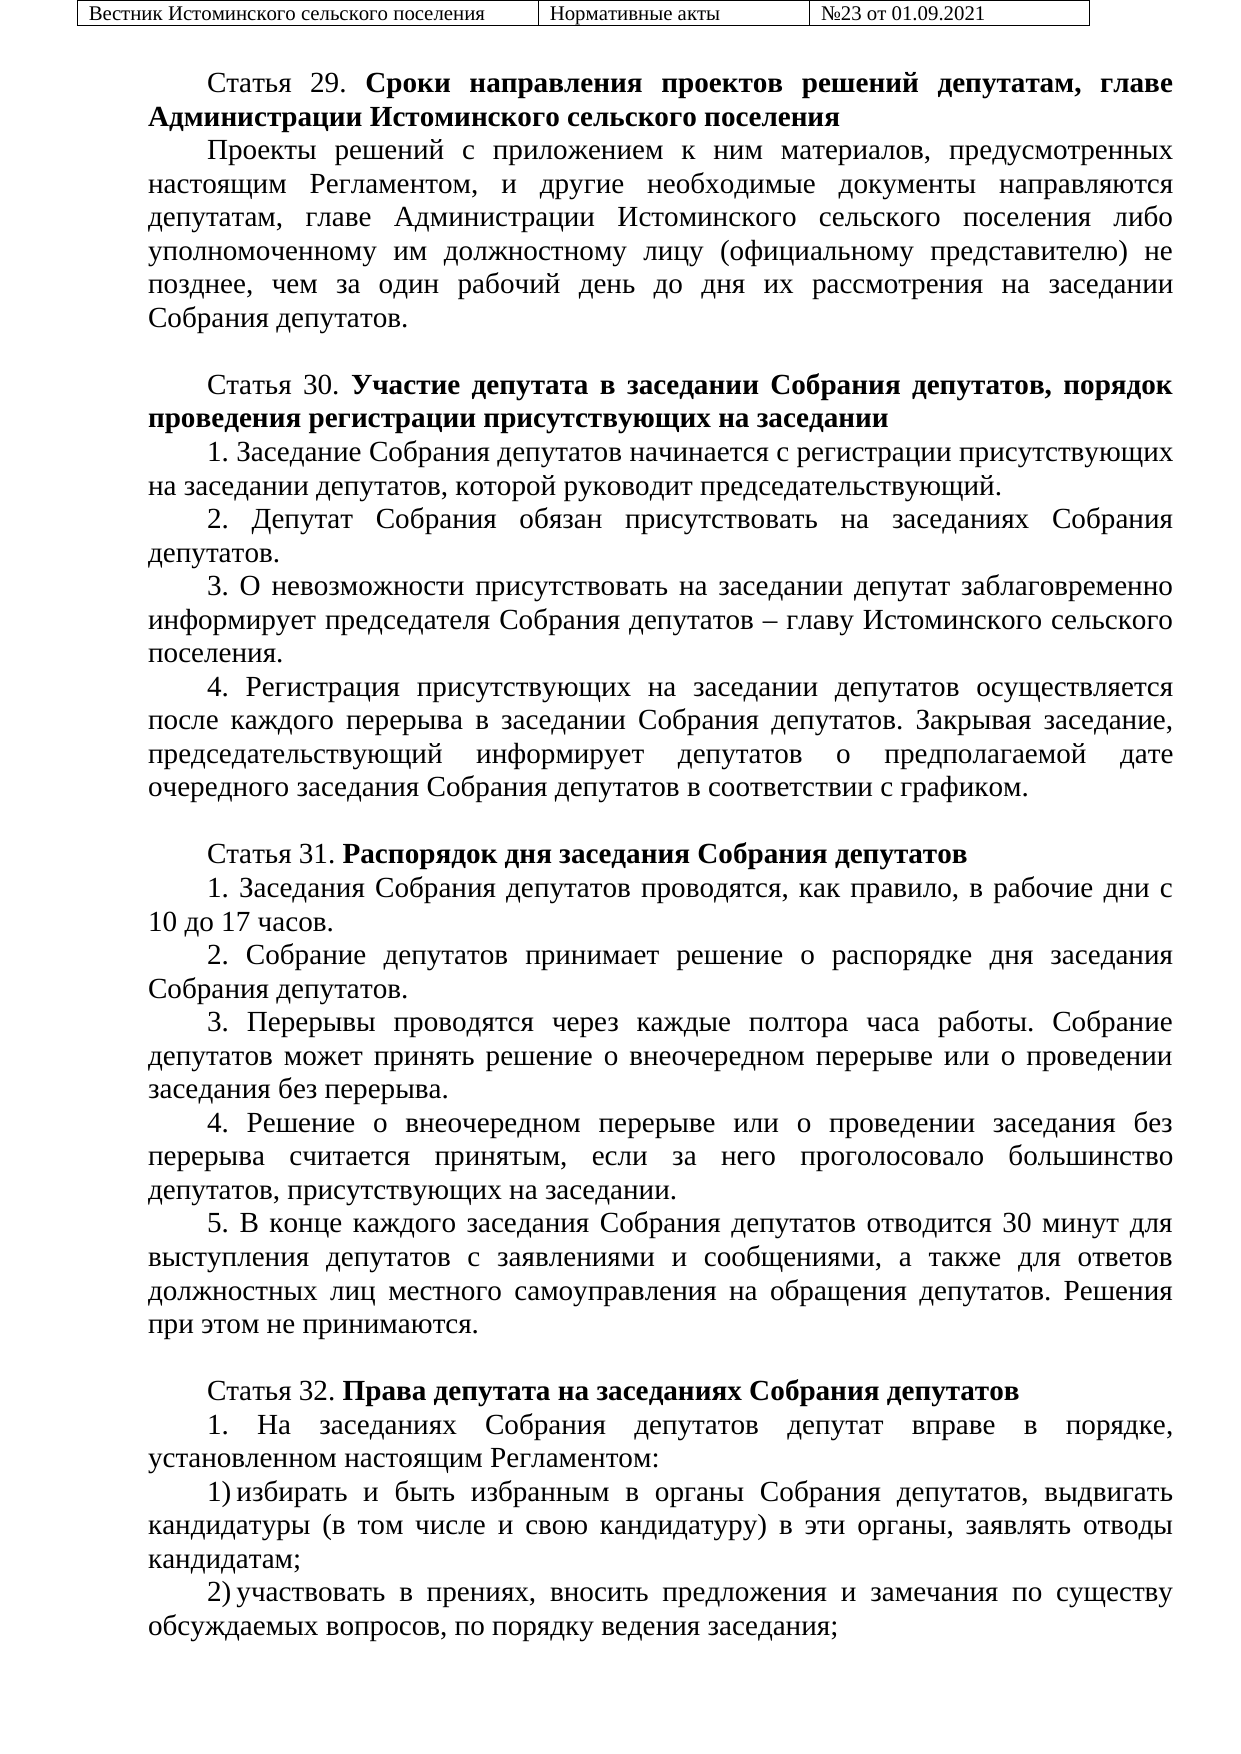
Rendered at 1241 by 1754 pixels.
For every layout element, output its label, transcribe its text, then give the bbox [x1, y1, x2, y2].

text 4. Решение о внеочередном перерыве или о проведении заседания без перерыва считается принятым, если за него проголосовало большинство депутатов, присутствующих на заседании. [148, 1105, 1174, 1206]
text 3. О невозможности присутствовать на заседании депутат заблаговременно информирует председателя Собрания депутатов – главу Истоминского сельского поселения. [148, 568, 1174, 669]
text 5. В конце каждого заседания Собрания депутатов отводится 30 минут для выступления депутатов с заявлениями и сообщениями, а также для ответов должностных лиц местного самоуправления на обращения депутатов. Решения при этом не принимаются. [148, 1206, 1174, 1340]
text 4. Регистрация присутствующих на заседании депутатов осуществляется после каждого перерыва в заседании Собрания депутатов. Закрывая заседание, председательствующий информирует депутатов о предполагаемой дате очередного заседания Собрания депутатов в соответствии с графиком. [148, 669, 1174, 803]
text 1. Заседание Собрания депутатов начинается с регистрации присутствующих на заседании депутатов, которой руководит председательствующий. [148, 434, 1174, 501]
text 2. Собрание депутатов принимает решение о распорядке дня заседания Собрания депутатов. [148, 937, 1174, 1004]
text 2. Депутат Собрания обязан присутствовать на заседаниях Собрания депутатов. [148, 501, 1174, 568]
text Статья 31. Распорядок дня заседания Собрания депутатов [148, 837, 1174, 870]
text Статья 32. Права депутата на заседаниях Собрания депутатов [148, 1373, 1174, 1407]
text 1. Заседания Собрания депутатов проводятся, как правило, в рабочие дни с 10 до 17 часов. [148, 870, 1174, 937]
text Статья 29. Сроки направления проектов решений депутатам, главе Администрации Истоминского сельского поселения [148, 65, 1174, 132]
text Проекты решений с приложением к ним материалов, предусмотренных настоящим Регламентом, и другие необходимые документы направляются депутатам, главе Администрации Истоминского сельского поселения либо уполномоченному им должностному лицу (официальному представителю) не позднее, чем за один рабочий день до дня их рассмотрения на заседании Собрания депутатов. [148, 132, 1174, 333]
text Статья 30. Участие депутата в заседании Собрания депутатов, порядок проведения регистрации присутствующих на заседании [148, 367, 1174, 434]
list избирать и быть избранным в органы Собрания депутатов, выдвигать кандидатуры (в том числе и свою кандидатуру) в эти органы, заявлять отводы кандидатам; [148, 1474, 1174, 1574]
text 1. На заседаниях Собрания депутатов депутат вправе в порядке, установленном настоящим Регламентом: [148, 1407, 1174, 1474]
text 3. Перерывы проводятся через каждые полтора часа работы. Собрание депутатов может принять решение о внеочередном перерыве или о проведении заседания без перерыва. [148, 1004, 1174, 1105]
list участвовать в прениях, вносить предложения и замечания по существу обсуждаемых вопросов, по порядку ведения заседания; [148, 1574, 1174, 1642]
